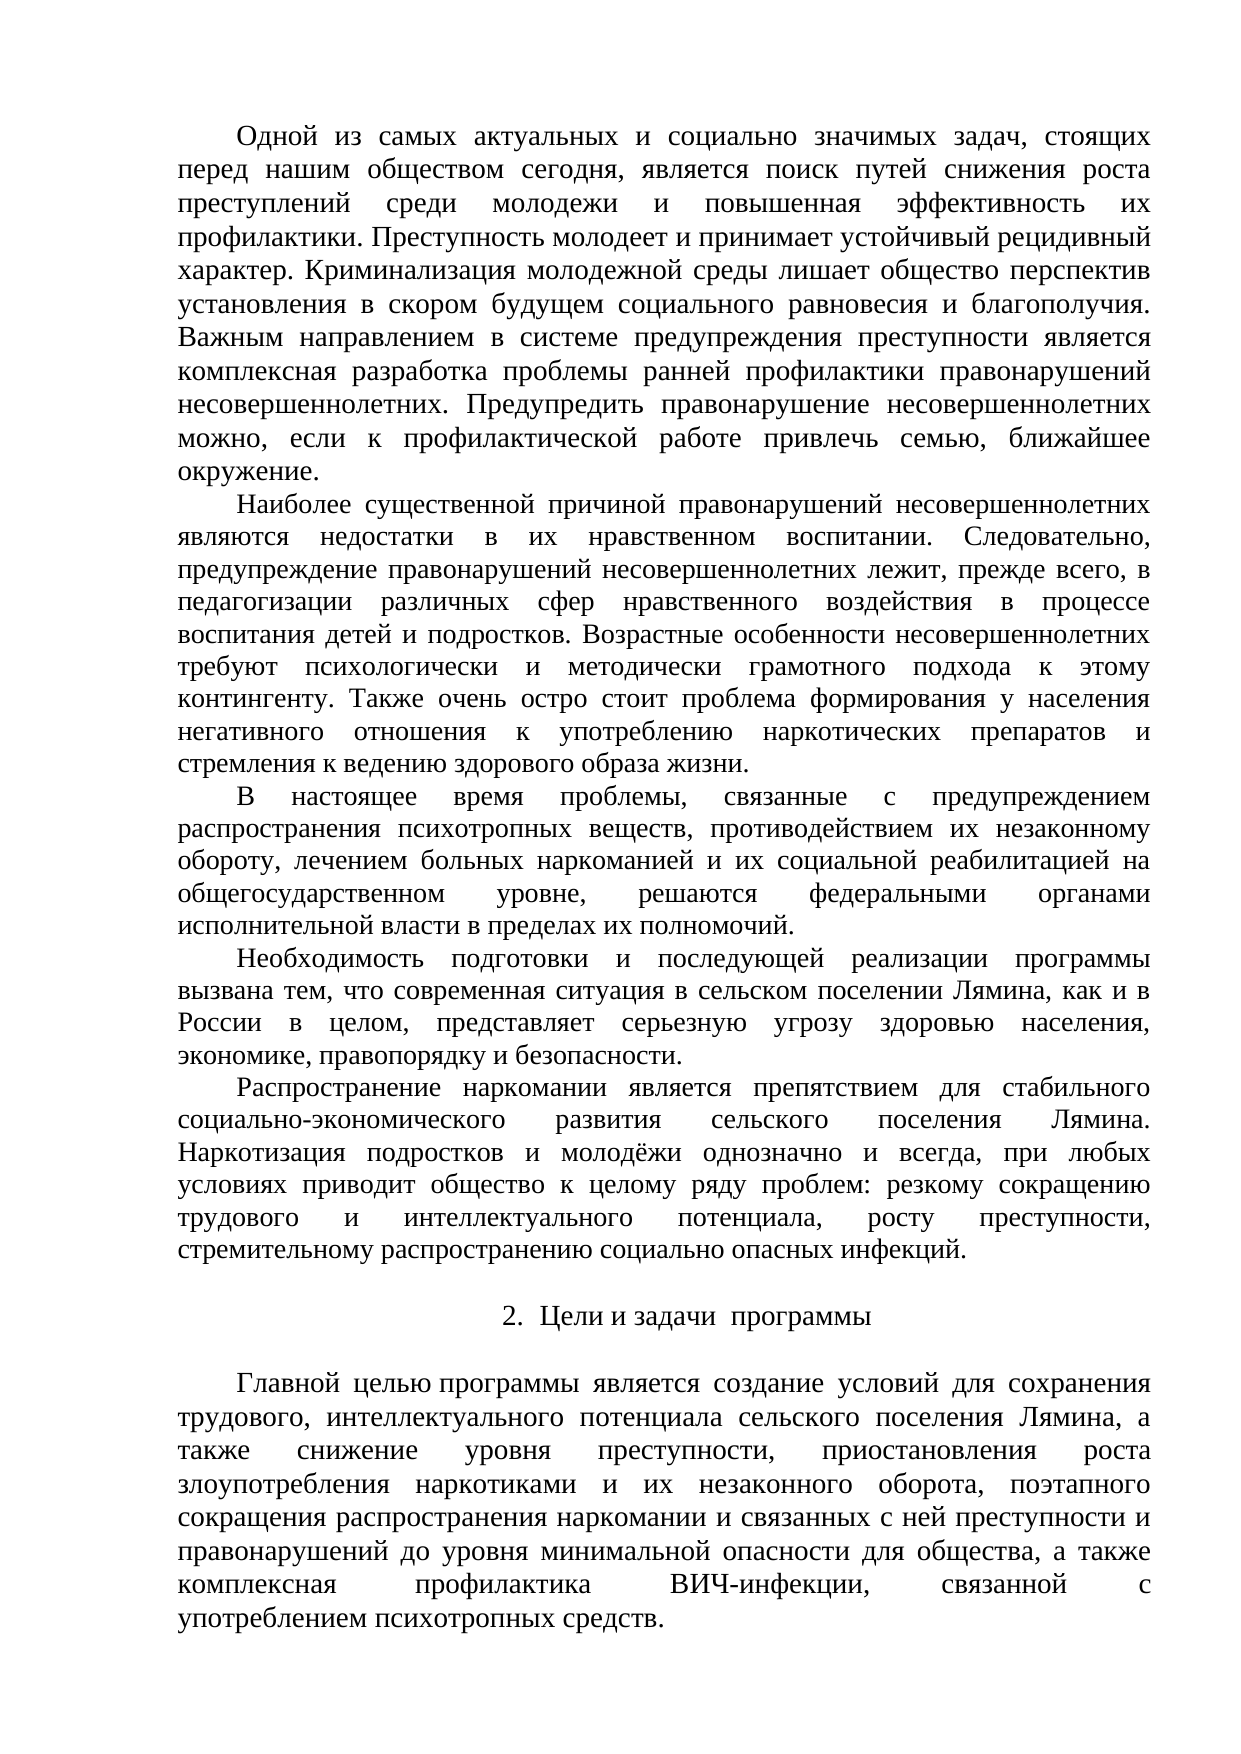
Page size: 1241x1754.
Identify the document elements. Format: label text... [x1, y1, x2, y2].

text Распространение наркомании является препятствием для стабильного социально-экономического развития сельского поселения Лямина. Наркотизация подростков и молодёжи однозначно и всегда, при любых условиях приводит общество к целому ряду проблем: резкому сокращению трудового и интеллектуального потенциала, росту преступности, стремительному распространению социально опасных инфекций. [177, 1070, 1152, 1264]
text Главной целью программы является создание условий для сохранения трудового, интеллектуального потенциала сельского поселения Лямина, а также снижение уровня преступности, приостановления роста злоупотребления наркотиками и их незаконного оборота, поэтапного сокращения распространения наркомании и связанных с ней преступности и правонарушений до уровня минимальной опасности для общества, а также комплексная профилактика ВИЧ-инфекции, связанной с употреблением психотропных средств. [177, 1365, 1152, 1633]
text Одной из самых актуальных и социально значимых задач, стоящих перед нашим обществом сегодня, является поиск путей снижения роста преступлений среди молодежи и повышенная эффективность их профилактики. Преступность молодеет и принимает устойчивый рецидивный характер. Криминализация молодежной среды лишает общество перспектив установления в скором будущем социального равновесия и благополучия. Важным направлением в системе предупреждения преступности является комплексная разработка проблемы ранней профилактики правонарушений несовершеннолетних. Предупредить правонарушение несовершеннолетних можно, если к профилактической работе привлечь семью, ближайшее окружение. [177, 118, 1152, 487]
text Наиболее существенной причиной правонарушений несовершеннолетних являются недостатки в их нравственном воспитании. Следовательно, предупреждение правонарушений несовершеннолетних лежит, прежде всего, в педагогизации различных сфер нравственного воздействия в процессе воспитания детей и подростков. Возрастные особенности несовершеннолетних требуют психологически и методически грамотного подхода к этому контингенту. Также очень остро стоит проблема формирования у населения негативного отношения к употреблению наркотических препаратов и стремления к ведению здорового образа жизни. [177, 487, 1152, 779]
text Необходимость подготовки и последующей реализации программы вызвана тем, что современная ситуация в сельском поселении Лямина, как и в России в целом, представляет серьезную угрозу здоровью населения, экономике, правопорядку и безопасности. [177, 941, 1152, 1070]
list Цели и задачи программы [222, 1298, 1152, 1332]
text В настоящее время проблемы, связанные с предупреждением распространения психотропных веществ, противодействием их незаконному обороту, лечением больных наркоманией и их социальной реабилитацией на общегосударственном уровне, решаются федеральными органами исполнительной власти в пределах их полномочий. [177, 779, 1152, 941]
